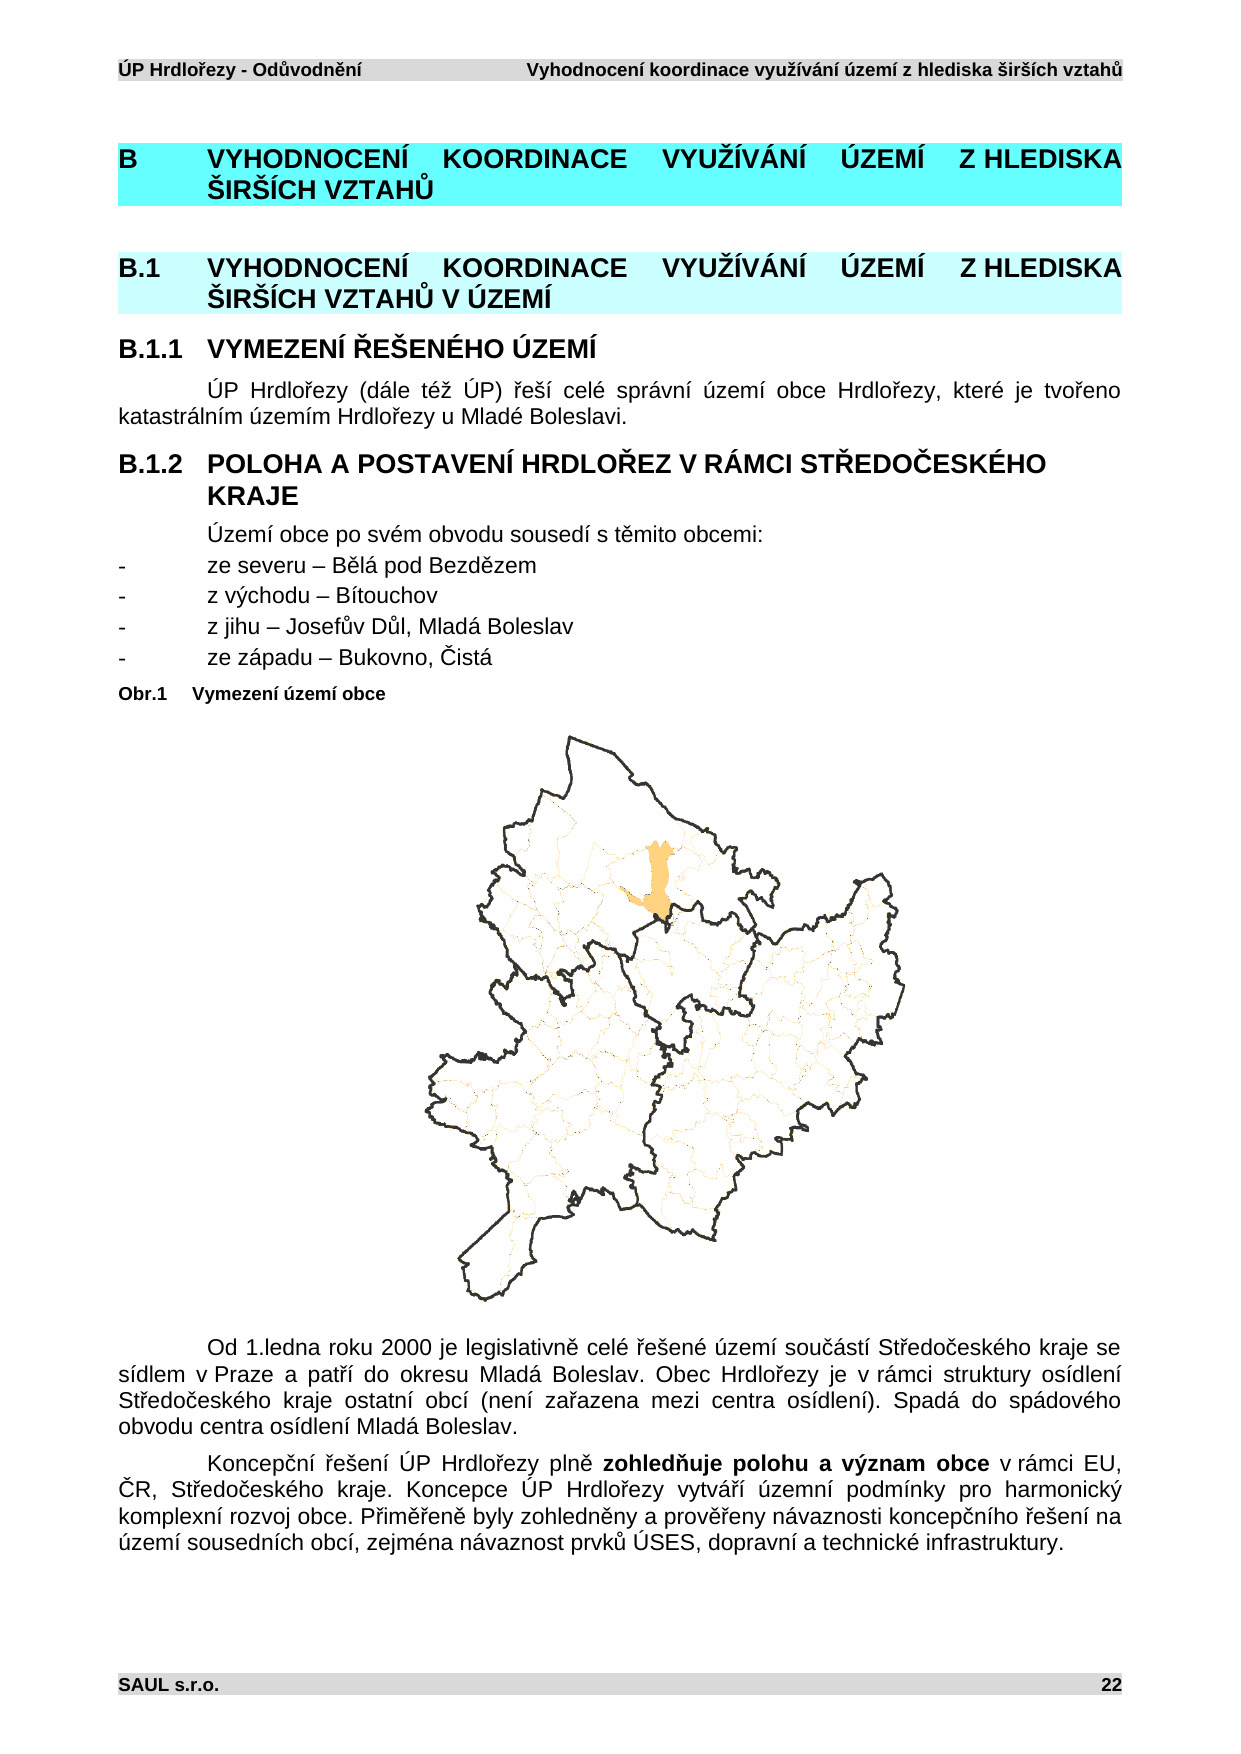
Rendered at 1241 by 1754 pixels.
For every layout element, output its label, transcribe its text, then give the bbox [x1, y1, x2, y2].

text B.1.2 Poloha a Postavení Hrdlořez V rámci středočeského kraje [118, 448, 1122, 511]
picture [386, 714, 943, 1322]
text ze západu – Bukovno, Čistá [118, 643, 1122, 670]
text ÚP Hrdlořezy (dále též ÚP) řeší celé správní území obce Hrdlořezy, které je tvořeno katastrálním územím Hrdlořezy u Mladé Boleslavi. [118, 377, 1122, 429]
text B.1.1 vymezení řešeného území [118, 333, 1122, 364]
text Území obce po svém obvodu sousedí s těmito obcemi: [118, 521, 1122, 547]
text Obr.1 Vymezení území obce [118, 682, 1122, 704]
text Koncepční řešení ÚP Hrdlořezy plně zohledňuje polohu a význam obce v rámci EU, ČR, Středočeského kraje. Koncepce ÚP Hrdlořezy vytváří územní podmínky pro harmonický komplexní rozvoj obce. Přiměřeně byly zohledněny a prověřeny návaznosti koncepčního řešení na území sousedních obcí, zejména návaznost prvků ÚSES, dopravní a technické infrastruktury. [118, 1450, 1122, 1555]
text Od 1.ledna roku 2000 je legislativně celé řešené území součástí Středočeského kraje se sídlem v Praze a patří do okresu Mladá Boleslav. Obec Hrdlořezy je v rámci struktury osídlení Středočeského kraje ostatní obcí (není zařazena mezi centra osídlení). Spadá do spádového obvodu centra osídlení Mladá Boleslav. [118, 1334, 1122, 1439]
text B.1 Vyhodnocení koordinace využívání území z hlediska širších vztahů v ÚZEMÍ [118, 252, 1122, 314]
text z východu – Bítouchov [118, 582, 1122, 609]
text z jihu – Josefův Důl, Mladá Boleslav [118, 613, 1122, 639]
text B Vyhodnocení koordinace využívání území z hlediska širších vztahů [118, 143, 1122, 206]
text ze severu – Bělá pod Bezdězem [118, 552, 1122, 578]
